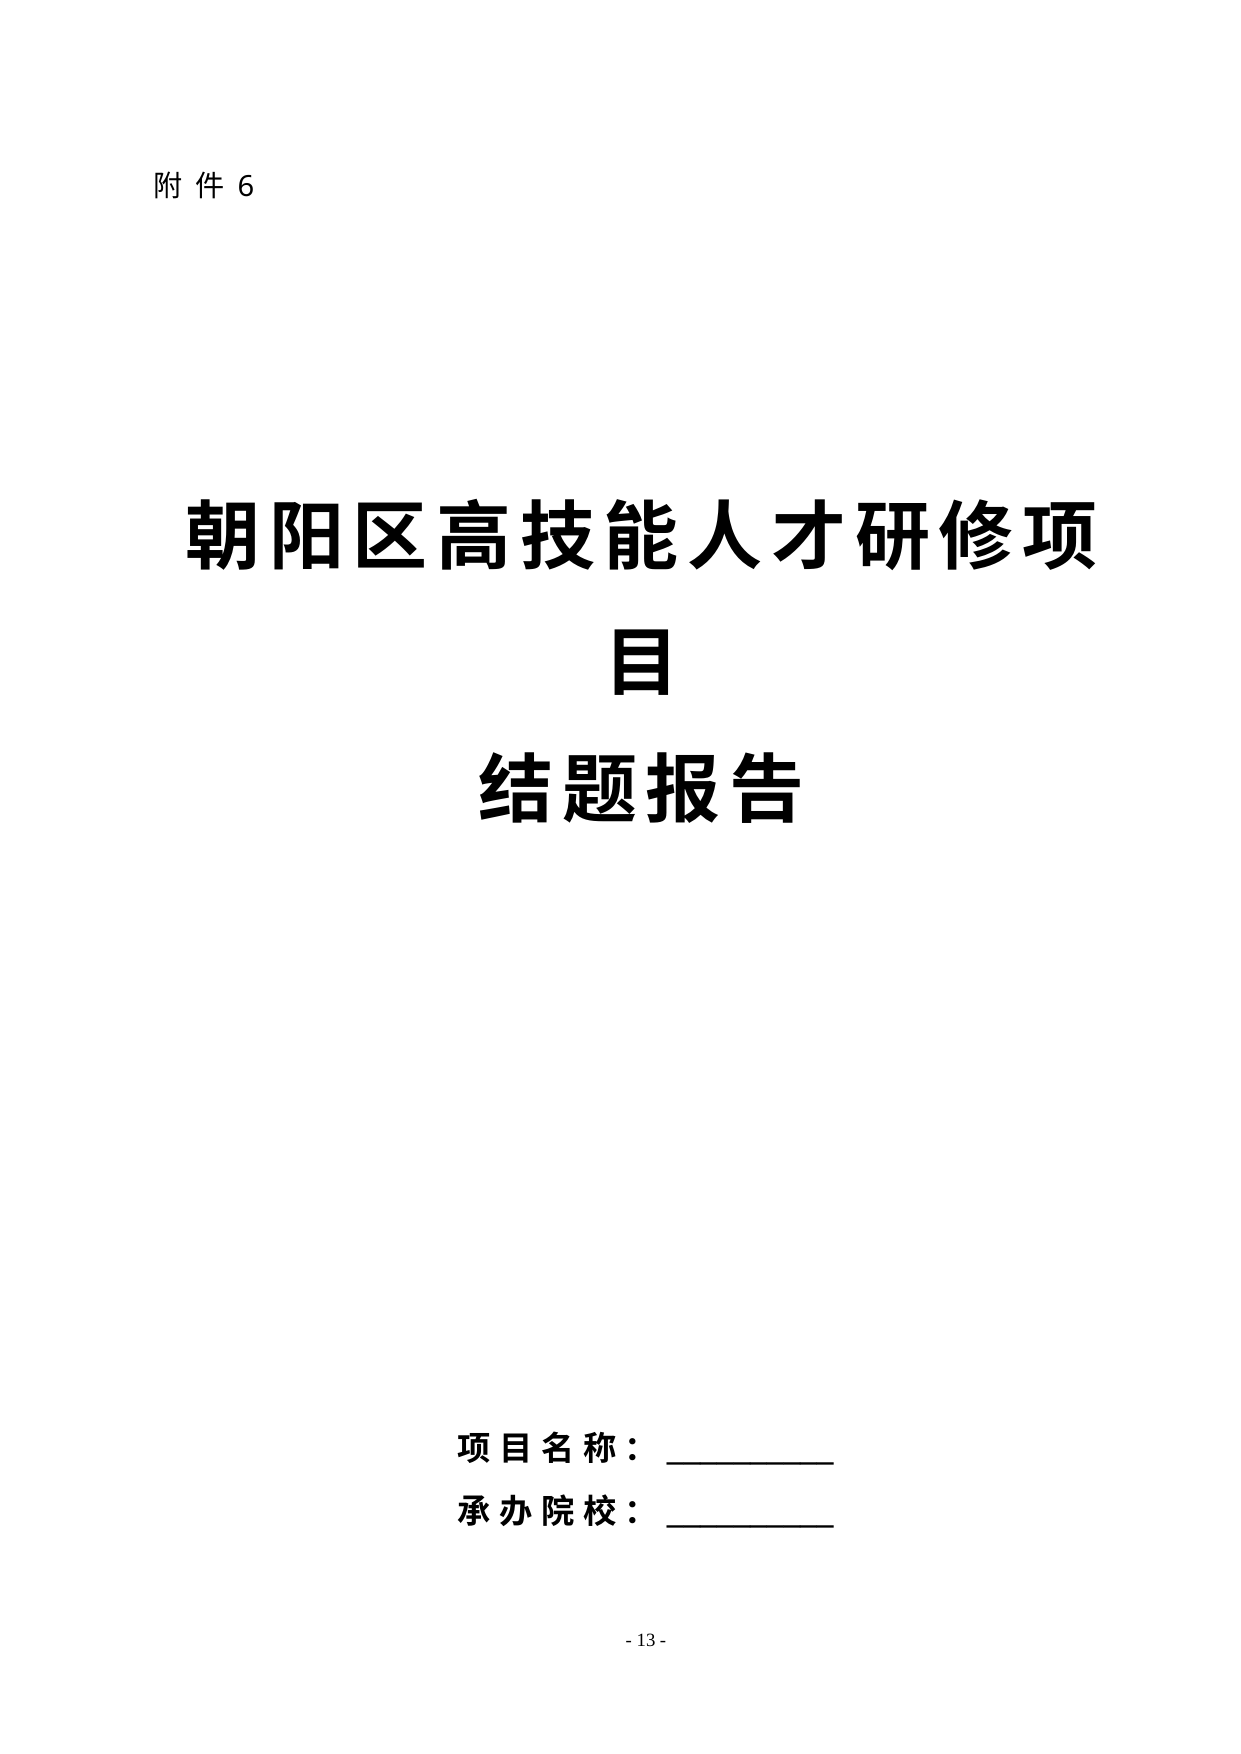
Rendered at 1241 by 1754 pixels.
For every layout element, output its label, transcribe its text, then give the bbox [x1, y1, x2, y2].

text 项目名称：__________ [154, 1415, 1138, 1478]
text 承办院校：__________ [154, 1478, 1138, 1541]
text 附件6 [154, 152, 1138, 215]
text 朝阳区高技能人才研修项目 [154, 468, 1138, 720]
text 结题报告 [154, 720, 1138, 847]
